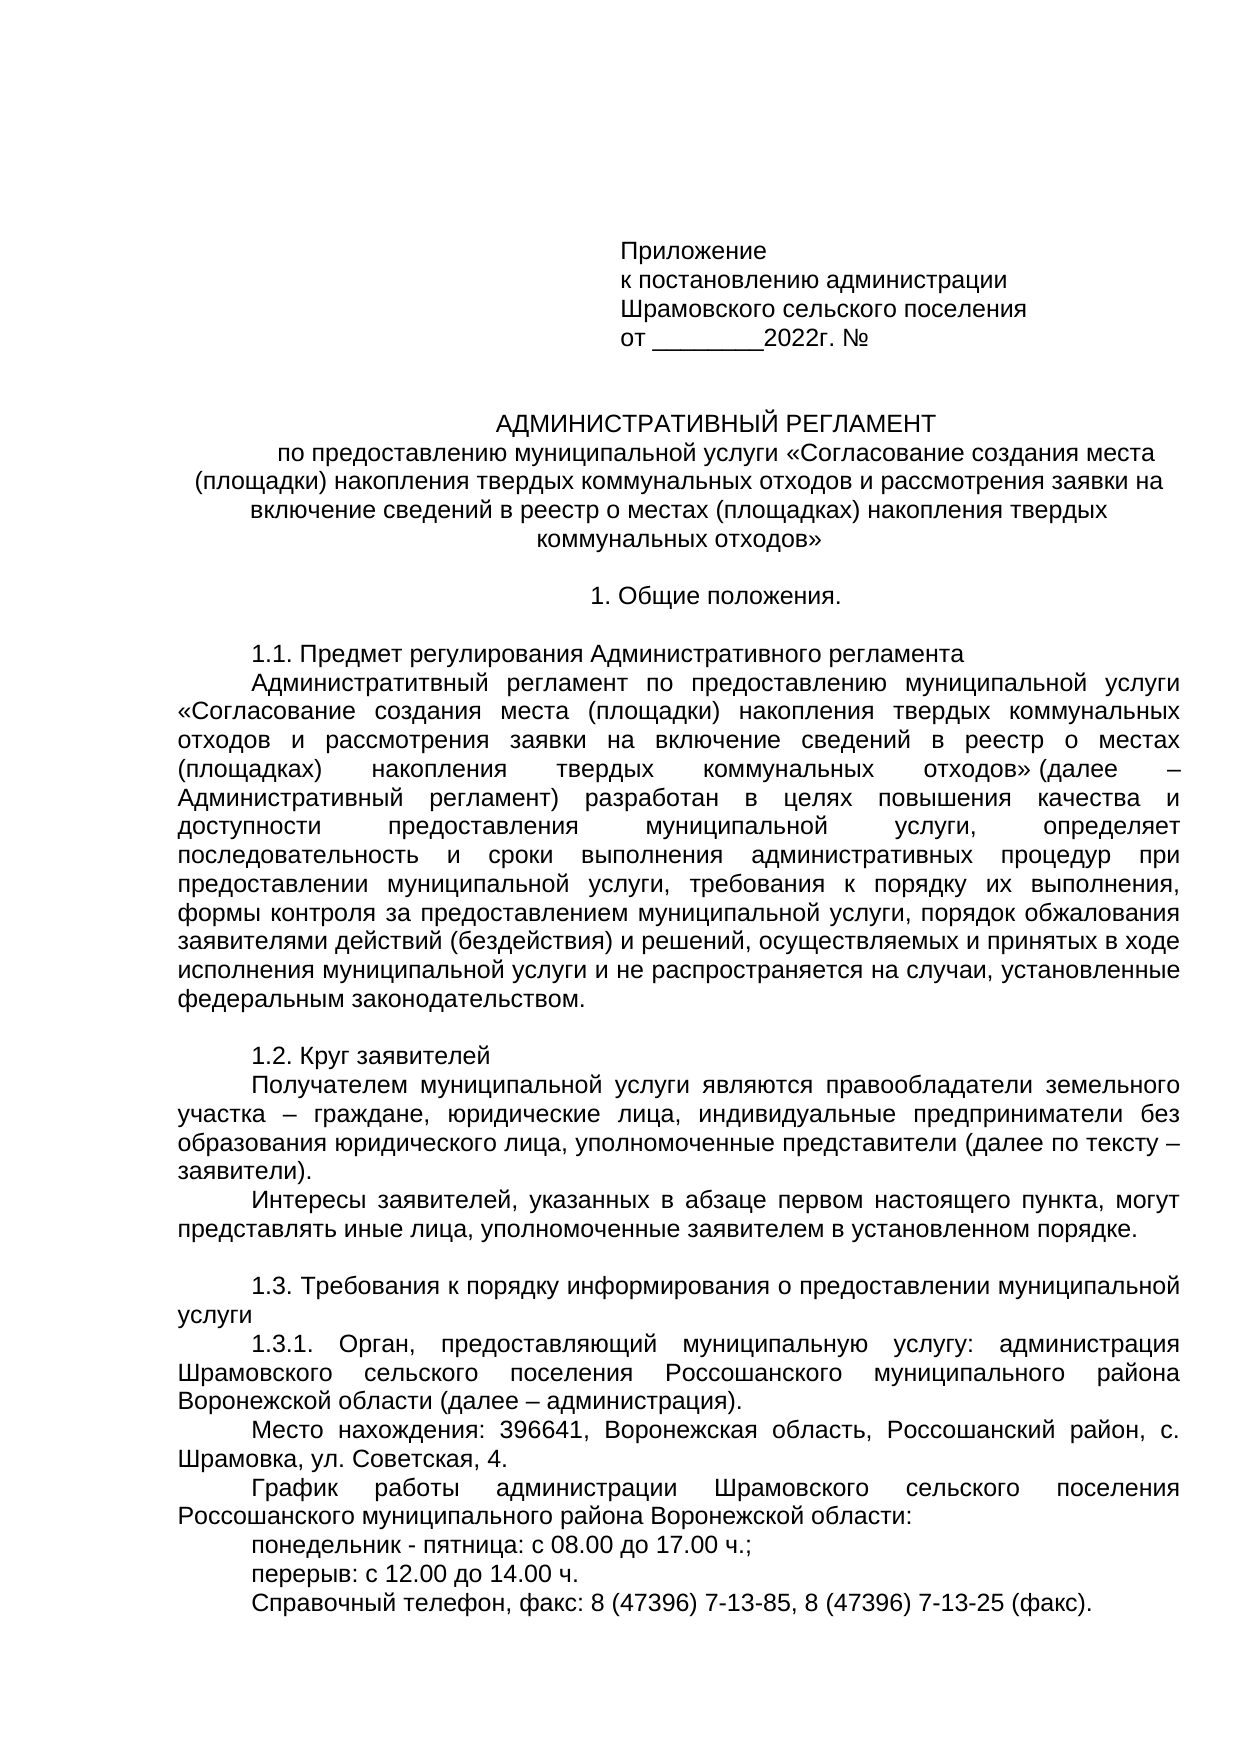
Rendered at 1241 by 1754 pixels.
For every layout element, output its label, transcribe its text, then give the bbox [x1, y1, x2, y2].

text АДМИНИСТРАТИВНЫЙ РЕГЛАМЕНТ [177, 409, 1181, 437]
text 1.2. Круг заявителей [177, 1041, 1181, 1070]
text к постановлению администрации [177, 265, 1181, 294]
text от ________2022г. № [177, 322, 1181, 351]
text по предоставлению муниципальной услуги «Согласование создания места (площадки) накопления твердых коммунальных отходов и рассмотрения заявки на включение сведений в реестр о местах (площадках) накопления твердых коммунальных отходов» [177, 437, 1181, 552]
text 1.3. Требования к порядку информирования о предоставлении муниципальной услуги [177, 1271, 1181, 1329]
text Справочный телефон, факс: 8 (47396) 7-13-85, 8 (47396) 7-13-25 (факс). [177, 1587, 1181, 1616]
text Приложение [177, 236, 1181, 265]
text 1.3.1. Орган, предоставляющий муниципальную услугу: администрация Шрамовского сельского поселения Россошанского муниципального района Воронежской области (далее – администрация). [177, 1329, 1181, 1415]
text График работы администрации Шрамовского сельского поселения Россошанского муниципального района Воронежской области: [177, 1472, 1181, 1530]
text перерыв: с 12.00 до 14.00 ч. [177, 1559, 1181, 1587]
text Интересы заявителей, указанных в абзаце первом настоящего пункта, могут представлять иные лица, уполномоченные заявителем в установленном порядке. [177, 1185, 1181, 1242]
text понедельник - пятница: с 08.00 до 17.00 ч.; [177, 1530, 1181, 1559]
text 1.1. Предмет регулирования Административного регламента [177, 639, 1181, 667]
text 1. Общие положения. [177, 581, 1181, 610]
text Администратитвный регламент по предоставлению муниципальной услуги «Согласование создания места (площадки) накопления твердых коммунальных отходов и рассмотрения заявки на включение сведений в реестр о местах (площадках) накопления твердых коммунальных отходов» (далее – Административный регламент) разработан в целях повышения качества и доступности предоставления муниципальной услуги, определяет последовательность и сроки выполнения административных процедур при предоставлении муниципальной услуги, требования к порядку их выполнения, формы контроля за предоставлением муниципальной услуги, порядок обжалования заявителями действий (бездействия) и решений, осуществляемых и принятых в ходе исполнения муниципальной услуги и не распространяется на случаи, установленные федеральным законодательством. [177, 667, 1181, 1012]
text Получателем муниципальной услуги являются правообладатели земельного участка – граждане, юридические лица, индивидуальные предприниматели без образования юридического лица, уполномоченные представители (далее по тексту – заявители). [177, 1070, 1181, 1185]
text Место нахождения: 396641, Воронежская область, Россошанский район, с. Шрамовка, ул. Советская, 4. [177, 1415, 1181, 1472]
text Шрамовского сельского поселения [177, 294, 1181, 322]
